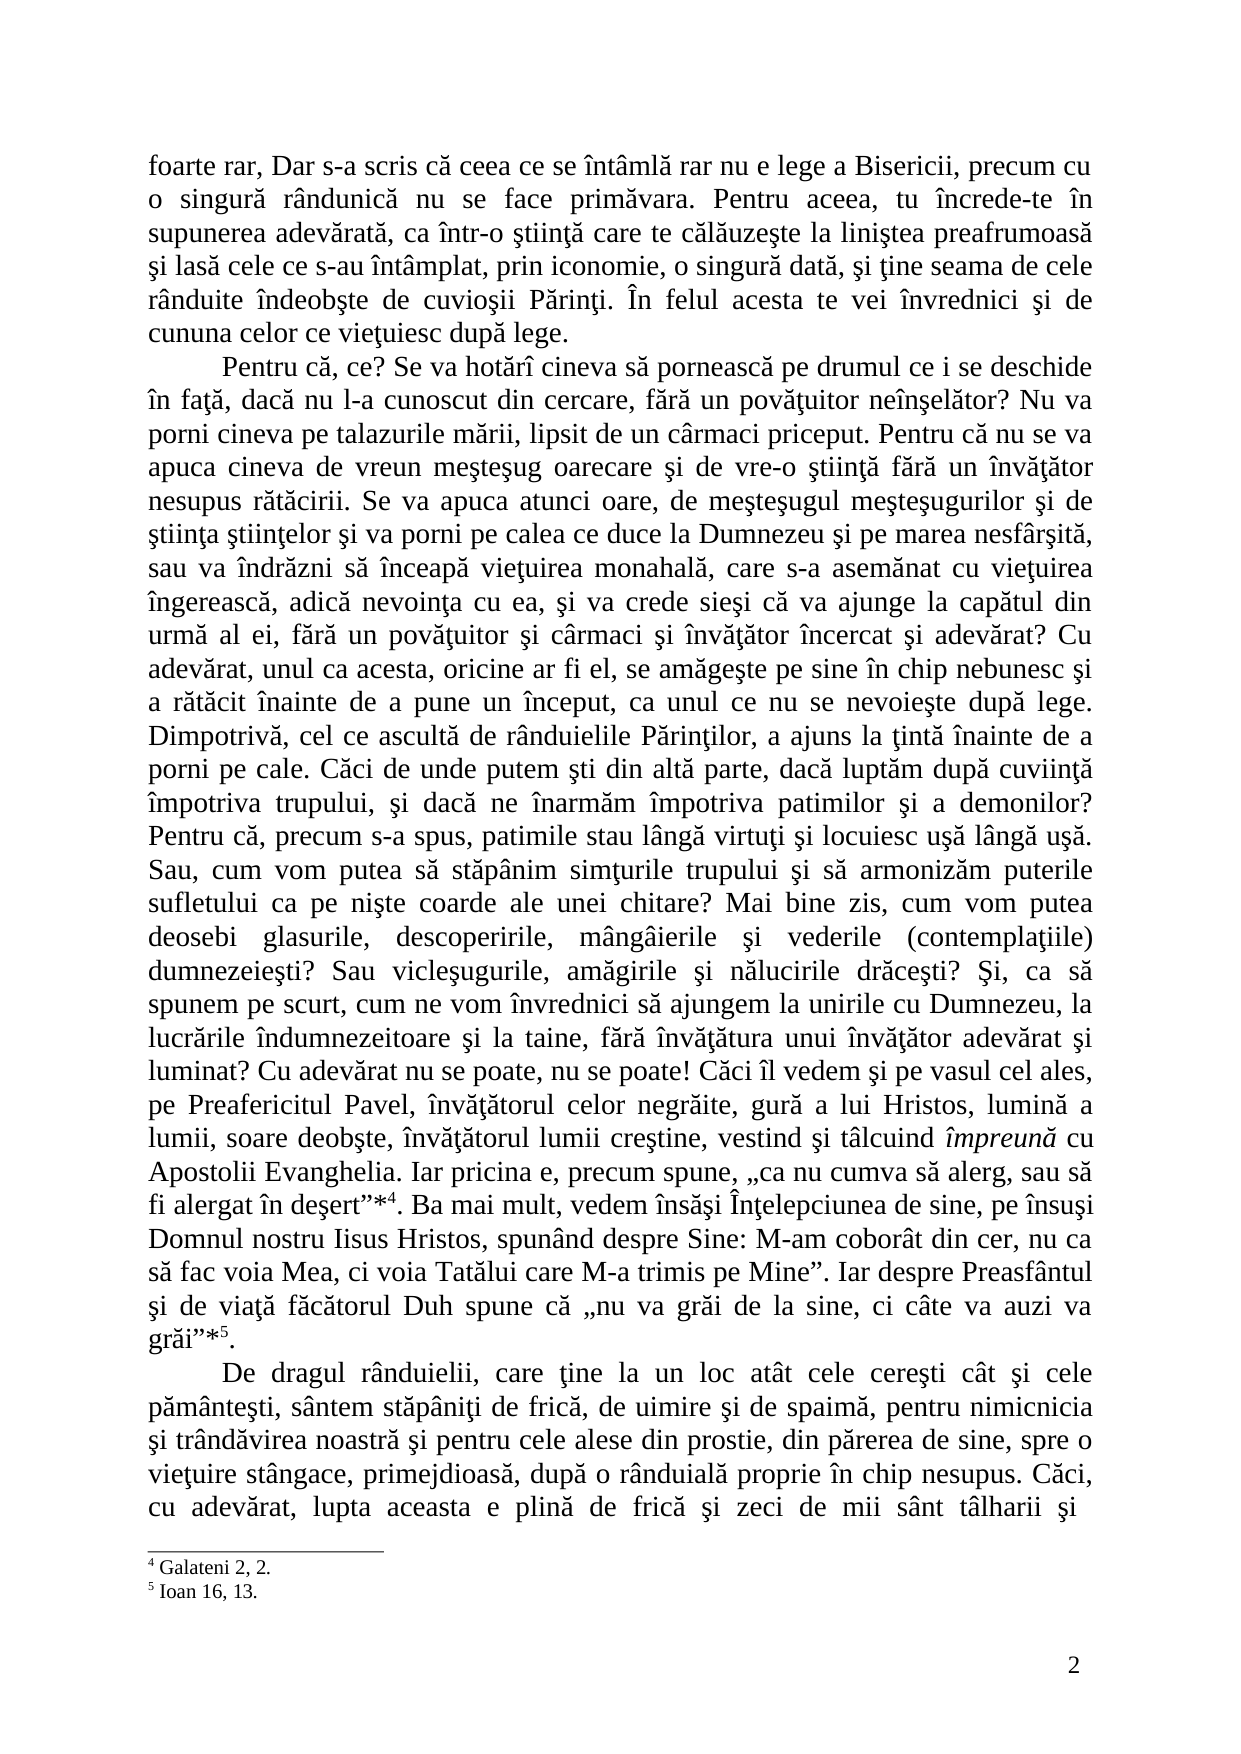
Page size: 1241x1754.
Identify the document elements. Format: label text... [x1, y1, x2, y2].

text 5 Ioan 16, 13. [148, 1579, 1105, 1603]
text De dragul rânduielii, care ţine la un loc atât cele cereşti cât şi cele pământeşti, sântem stăpâniţi de frică, de uimire şi de spaimă, pentru nimicnicia şi trândăvirea noastră şi pentru cele alese din prostie, din părerea de sine, spre o vieţuire stângace, primejdioasă, după o rânduială proprie în chip nesupus. Căci, cu adevărat, lupta aceasta e plină de frică şi zeci de mii sânt tâlharii şi [148, 1355, 1094, 1523]
text foarte rar, Dar s-a scris că ceea ce se întâmlă rar nu e lege a Bisericii, precum cu o singură rândunică nu se face primăvara. Pentru aceea, tu încrede-te în supunerea adevărată, ca într-o ştiinţă care te călăuzeşte la liniştea preafrumoasă şi lasă cele ce s-au întâmplat, prin iconomie, o singură dată, şi ţine seama de cele rânduite îndeobşte de cuvioşii Părinţi. În felul acesta te vei învrednici şi de cununa celor ce vieţuiesc după lege. [148, 148, 1094, 349]
text 4 Galateni 2, 2. [148, 1555, 1105, 1579]
text Pentru că, ce? Se va hotărî cineva să pornească pe drumul ce i se deschide în faţă, dacă nu l-a cunoscut din cercare, fără un povăţuitor neînşelător? Nu va porni cineva pe talazurile mării, lipsit de un cârmaci priceput. Pentru că nu se va apuca cineva de vreun meşteşug oarecare şi de vre-o ştiinţă fără un învăţător nesupus rătăcirii. Se va apuca atunci oare, de meşteşugul meşteşugurilor şi de ştiinţa ştiinţelor şi va porni pe calea ce duce la Dumnezeu şi pe marea nesfârşită, sau va îndrăzni să înceapă vieţuirea monahală, care s-a asemănat cu vieţuirea îngerească, adică nevoinţa cu ea, şi va crede sieşi că va ajunge la capătul din urmă al ei, fără un povăţuitor şi cârmaci şi învăţător încercat şi adevărat? Cu adevărat, unul ca acesta, oricine ar fi el, se amăgeşte pe sine în chip nebunesc şi a rătăcit înainte de a pune un început, ca unul ce nu se nevoieşte după lege. Dimpotrivă, cel ce ascultă de rânduielile Părinţilor, a ajuns la ţintă înainte de a porni pe cale. Căci de unde putem şti din altă parte, dacă luptăm după cuviinţă împotriva trupului, şi dacă ne înarmăm împotriva patimilor şi a demonilor? Pentru că, precum s-a spus, patimile stau lângă virtuţi şi locuiesc uşă lângă uşă. Sau, cum vom putea să stăpânim simţurile trupului şi să armonizăm puterile sufletului ca pe nişte coarde ale unei chitare? Mai bine zis, cum vom putea deosebi glasurile, descoperirile, mângâierile şi vederile (contemplaţiile) dumnezeieşti? Sau vicleşugurile, amăgirile şi nălucirile drăceşti? Şi, ca să spunem pe scurt, cum ne vom învrednici să ajungem la unirile cu Dumnezeu, la lucrările îndumnezeitoare şi la taine, fără învăţătura unui învăţător adevărat şi luminat? Cu adevărat nu se poate, nu se poate! Căci îl vedem şi pe vasul cel ales, pe Preafericitul Pavel, învăţătorul celor negrăite, gură a lui Hristos, lumină a lumii, soare deobşte, învăţătorul lumii creştine, vestind şi tâlcuind împreună cu Apostolii Evanghelia. Iar pricina e, precum spune, „ca nu cumva să alerg, sau să fi alergat în deşert”*4. Ba mai mult, vedem însăşi Înţelepciunea de sine, pe însuşi Domnul nostru Iisus Hristos, spunând despre Sine: M-am coborât din cer, nu ca să fac voia Mea, ci voia Tatălui care M-a trimis pe Mine”. Iar despre Preasfântul şi de viaţă făcătorul Duh spune că „nu va grăi de la sine, ci câte va auzi va grăi”*5. [148, 349, 1094, 1355]
